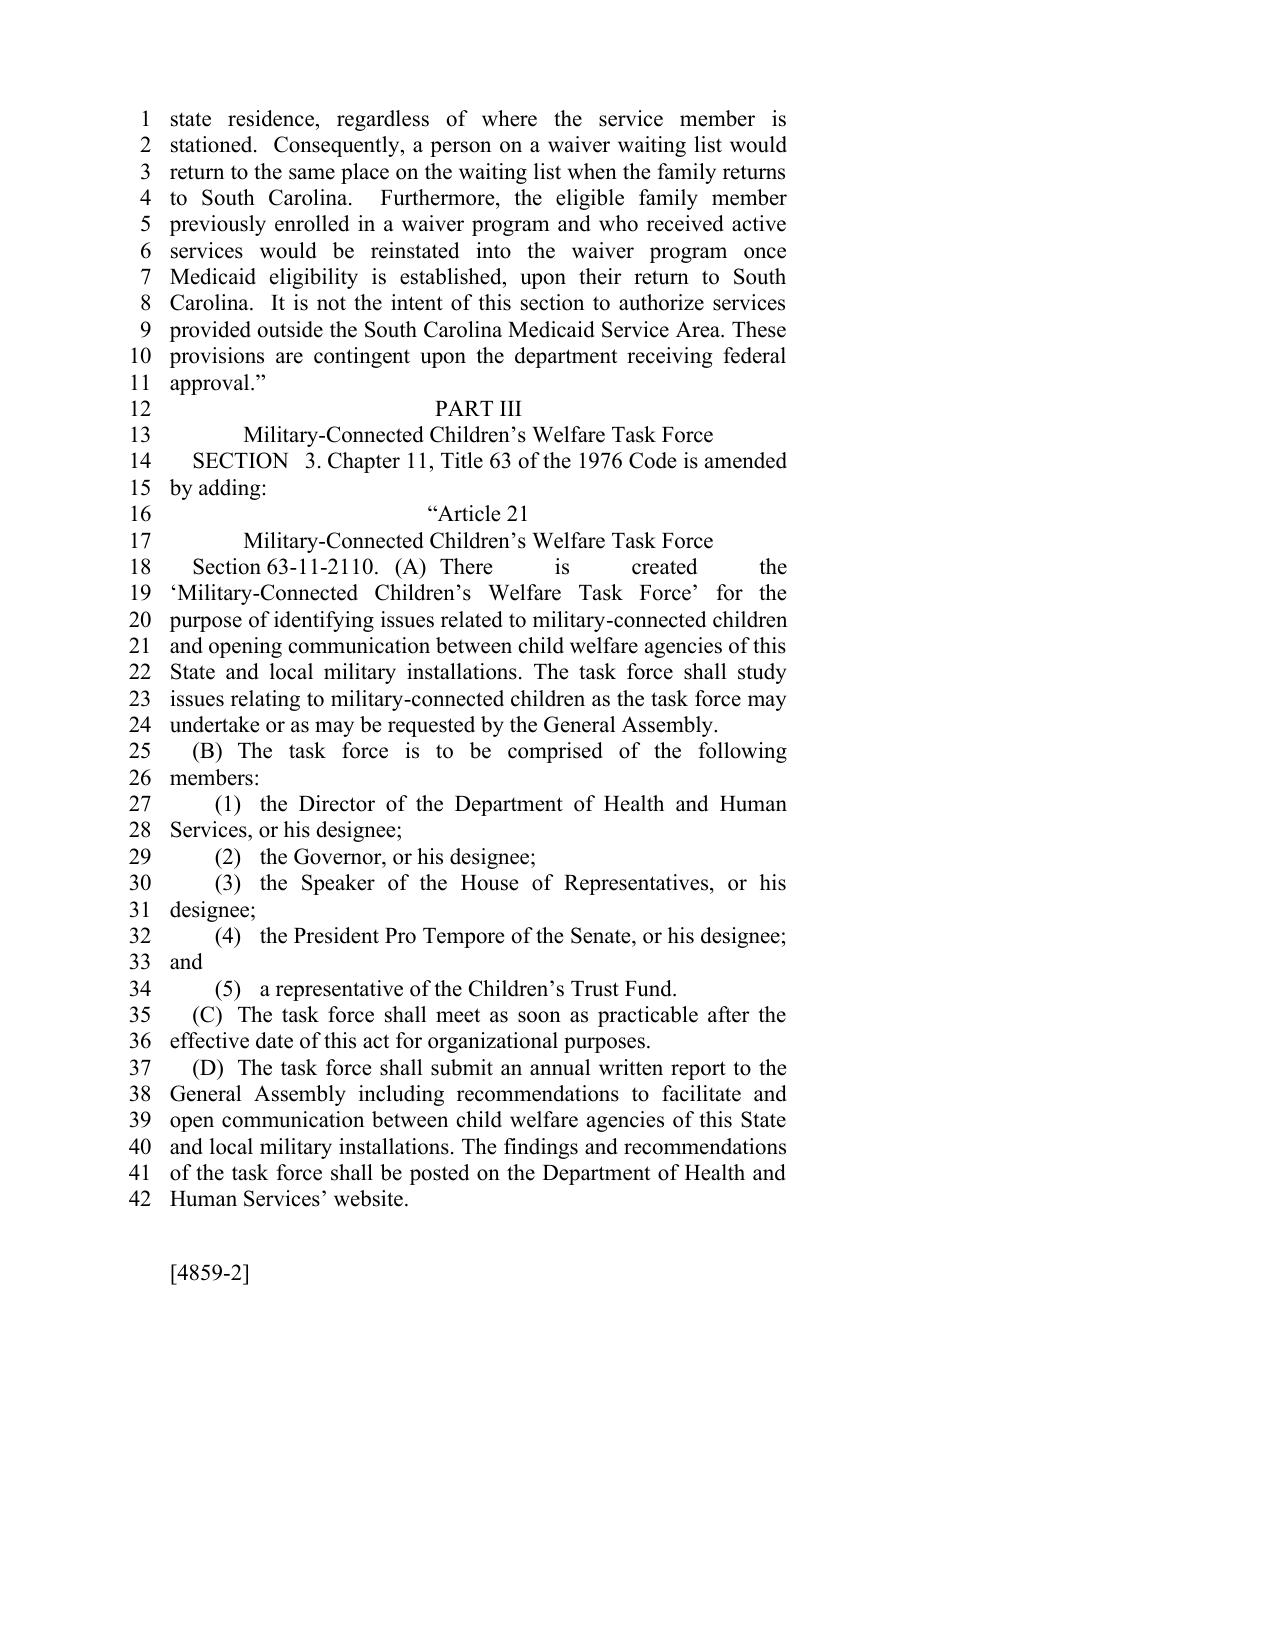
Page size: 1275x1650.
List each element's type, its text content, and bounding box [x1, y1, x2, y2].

text (B) The task force is to be comprised of the following members: [169, 737, 787, 790]
text “Article 21 [169, 500, 787, 527]
text (C) The task force shall meet as soon as practicable after the effective date of this act for organizational purposes. [169, 1001, 787, 1054]
text PART III [169, 395, 787, 421]
text (5) a representative of the Children’s Trust Fund. [169, 975, 787, 1001]
text Military-Connected Children’s Welfare Task Force [169, 527, 787, 553]
text Section 63-11-2110. (A) There is created the ‘Military-Connected Children’s Welfare Task Force’ for the purpose of identifying issues related to military-connected children and opening communication between child welfare agencies of this State and local military installations. The task force shall study issues relating to military-connected children as the task force may undertake or as may be requested by the General Assembly. [169, 553, 787, 737]
text (4) the President Pro Tempore of the Senate, or his designee; and [169, 922, 787, 975]
text (D) The task force shall submit an annual written report to the General Assembly including recommendations to facilitate and open communication between child welfare agencies of this State and local military installations. The findings and recommendations of the task force shall be posted on the Department of Health and Human Services’ website. [169, 1054, 787, 1212]
text Military-Connected Children’s Welfare Task Force [169, 421, 787, 448]
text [169, 105, 787, 395]
text SECTION 3. Chapter 11, Title 63 of the 1976 Code is amended by adding: [169, 448, 787, 500]
text (1) the Director of the Department of Health and Human Services, or his designee; [169, 790, 787, 843]
text (3) the Speaker of the House of Representatives, or his designee; [169, 869, 787, 922]
text (2) the Governor, or his designee; [169, 843, 787, 869]
